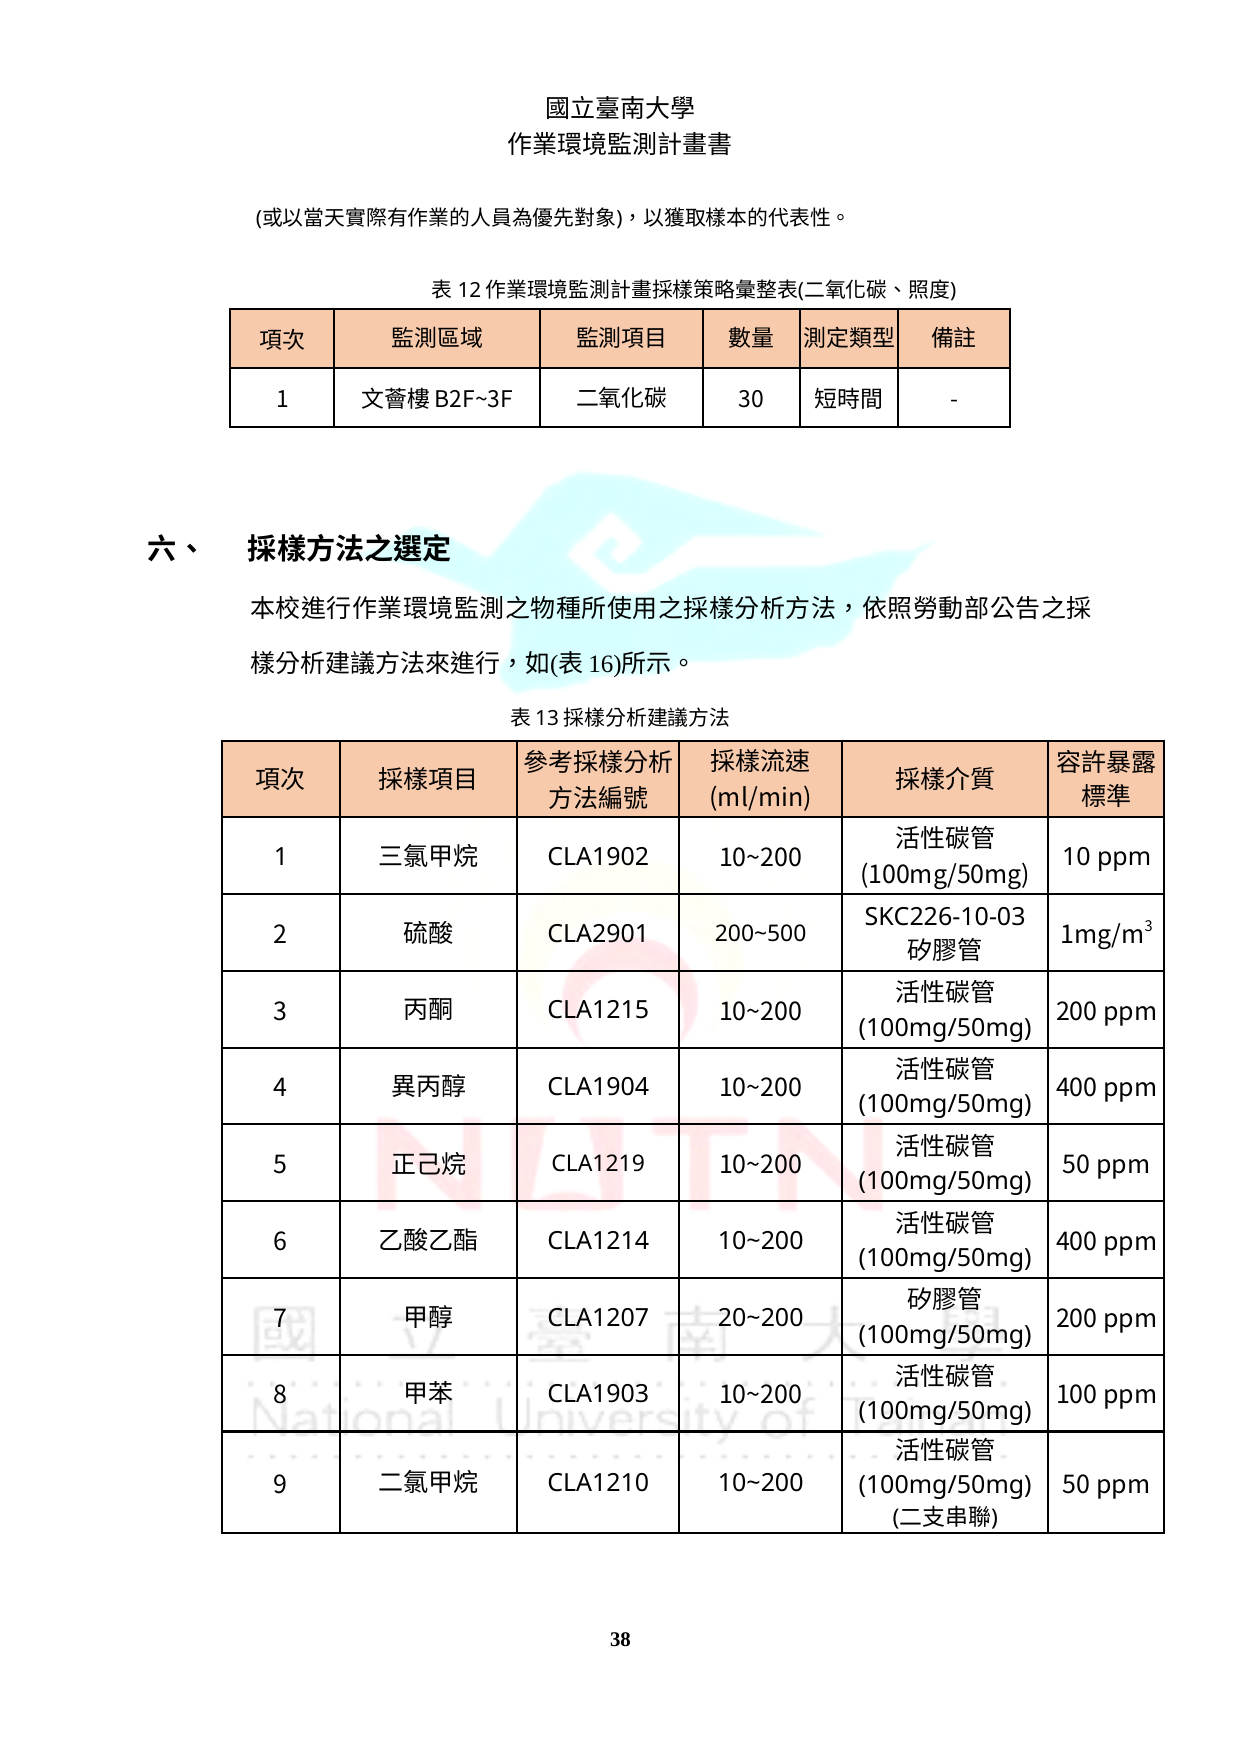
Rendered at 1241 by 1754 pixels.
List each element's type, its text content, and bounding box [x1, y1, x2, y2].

table_cell 20~200 [680, 1279, 841, 1354]
table_cell 50 ppm [1049, 1125, 1163, 1200]
table_cell 10~200 [680, 1202, 841, 1277]
table_cell CLA1902 [518, 818, 678, 893]
table_cell 3 [223, 972, 339, 1047]
table_cell CLA1903 [518, 1356, 678, 1430]
table_cell 1 [223, 818, 339, 893]
table_cell 10 ppm [1049, 818, 1163, 893]
table_cell 4 [223, 1049, 339, 1123]
table_header 項次 [231, 310, 333, 367]
table_cell 1mg/m3 [1049, 895, 1163, 970]
table_cell CLA1904 [518, 1049, 678, 1123]
table_cell 甲苯 [341, 1356, 516, 1430]
table_cell CLA1210 [518, 1433, 678, 1532]
table_cell CLA1215 [518, 972, 678, 1047]
table_cell CLA2901 [518, 895, 678, 970]
table_cell 活性碳管 (100mg/50mg) [843, 1049, 1047, 1123]
table_cell 9 [223, 1433, 339, 1532]
text 表 12作業環境監測計畫採樣策略彙整表(二氧化碳、照度) [295, 270, 1092, 307]
table_cell 10~200 [680, 1049, 841, 1123]
table_cell 短時間 [801, 369, 897, 426]
table_cell 10~200 [680, 1125, 841, 1200]
table_header 採樣流速 (ml/min) [680, 742, 841, 816]
table_header 數量 [704, 310, 799, 367]
table_cell 400 ppm [1049, 1049, 1163, 1123]
table_cell 1 [231, 369, 333, 426]
table_cell 丙酮 [341, 972, 516, 1047]
table_header 監測項目 [541, 310, 702, 367]
table_cell CLA1214 [518, 1202, 678, 1277]
table_cell 200 ppm [1049, 972, 1163, 1047]
table_cell 二氯甲烷 [341, 1433, 516, 1532]
table_cell 活性碳管 (100mg/50mg) [843, 1125, 1047, 1200]
table_cell 200~500 [680, 895, 841, 970]
table_cell 5 [223, 1125, 339, 1200]
text 表13 採樣分析建議方法 [148, 697, 1092, 735]
table_cell 7 [223, 1279, 339, 1354]
table_header 採樣項目 [341, 742, 516, 816]
table_cell 異丙醇 [341, 1049, 516, 1123]
table_cell 2 [223, 895, 339, 970]
table_cell 10~200 [680, 1356, 841, 1430]
table_cell 甲醇 [341, 1279, 516, 1354]
table_cell 活性碳管(100mg/50mg) (二支串聯) [843, 1433, 1047, 1532]
table_cell 正己烷 [341, 1125, 516, 1200]
table_cell 乙酸乙酯 [341, 1202, 516, 1277]
table_header 容許暴露標準 [1049, 742, 1163, 816]
table_header 採樣介質 [843, 742, 1047, 816]
table_cell 6 [223, 1202, 339, 1277]
table_cell 二氧化碳 [541, 369, 702, 426]
table_header 參考採樣分析方法編號 [518, 742, 678, 816]
table_cell CLA1219 [518, 1125, 678, 1200]
table_cell 10~200 [680, 1433, 841, 1532]
table_header 監測區域 [335, 310, 539, 367]
table_cell 400 ppm [1049, 1202, 1163, 1277]
text 本校進行作業環境監測之物種所使用之採樣分析方法，依照勞動部公告之採樣分析建議方法來進行，如(表16)所示。 [250, 589, 1092, 679]
table_cell 活性碳管 (100mg/50mg) [843, 972, 1047, 1047]
table_cell 活性碳管 (100mg/50mg) [843, 1202, 1047, 1277]
table_cell 8 [223, 1356, 339, 1430]
table_header 備註 [899, 310, 1009, 367]
list 採樣方法之選定 [148, 525, 1092, 568]
table_header 測定類型 [801, 310, 897, 367]
table_cell 活性碳管 (100mg/50mg) [843, 818, 1047, 893]
table_cell CLA1207 [518, 1279, 678, 1354]
table_cell 100 ppm [1049, 1356, 1163, 1430]
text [256, 201, 1088, 232]
table_cell 硫酸 [341, 895, 516, 970]
table_cell 文薈樓B2F~3F [335, 369, 539, 426]
table_header 項次 [223, 742, 339, 816]
table_cell - [899, 369, 1009, 426]
table_cell 矽膠管 (100mg/50mg) [843, 1279, 1047, 1354]
table_cell 50 ppm [1049, 1433, 1163, 1532]
table_cell 10~200 [680, 972, 841, 1047]
table_cell 活性碳管 (100mg/50mg) [843, 1356, 1047, 1430]
table_cell 三氯甲烷 [341, 818, 516, 893]
table_cell 30 [704, 369, 799, 426]
table_cell 200 ppm [1049, 1279, 1163, 1354]
table_cell 10~200 [680, 818, 841, 893]
table_cell SKC226-10-03 矽膠管 [843, 895, 1047, 970]
